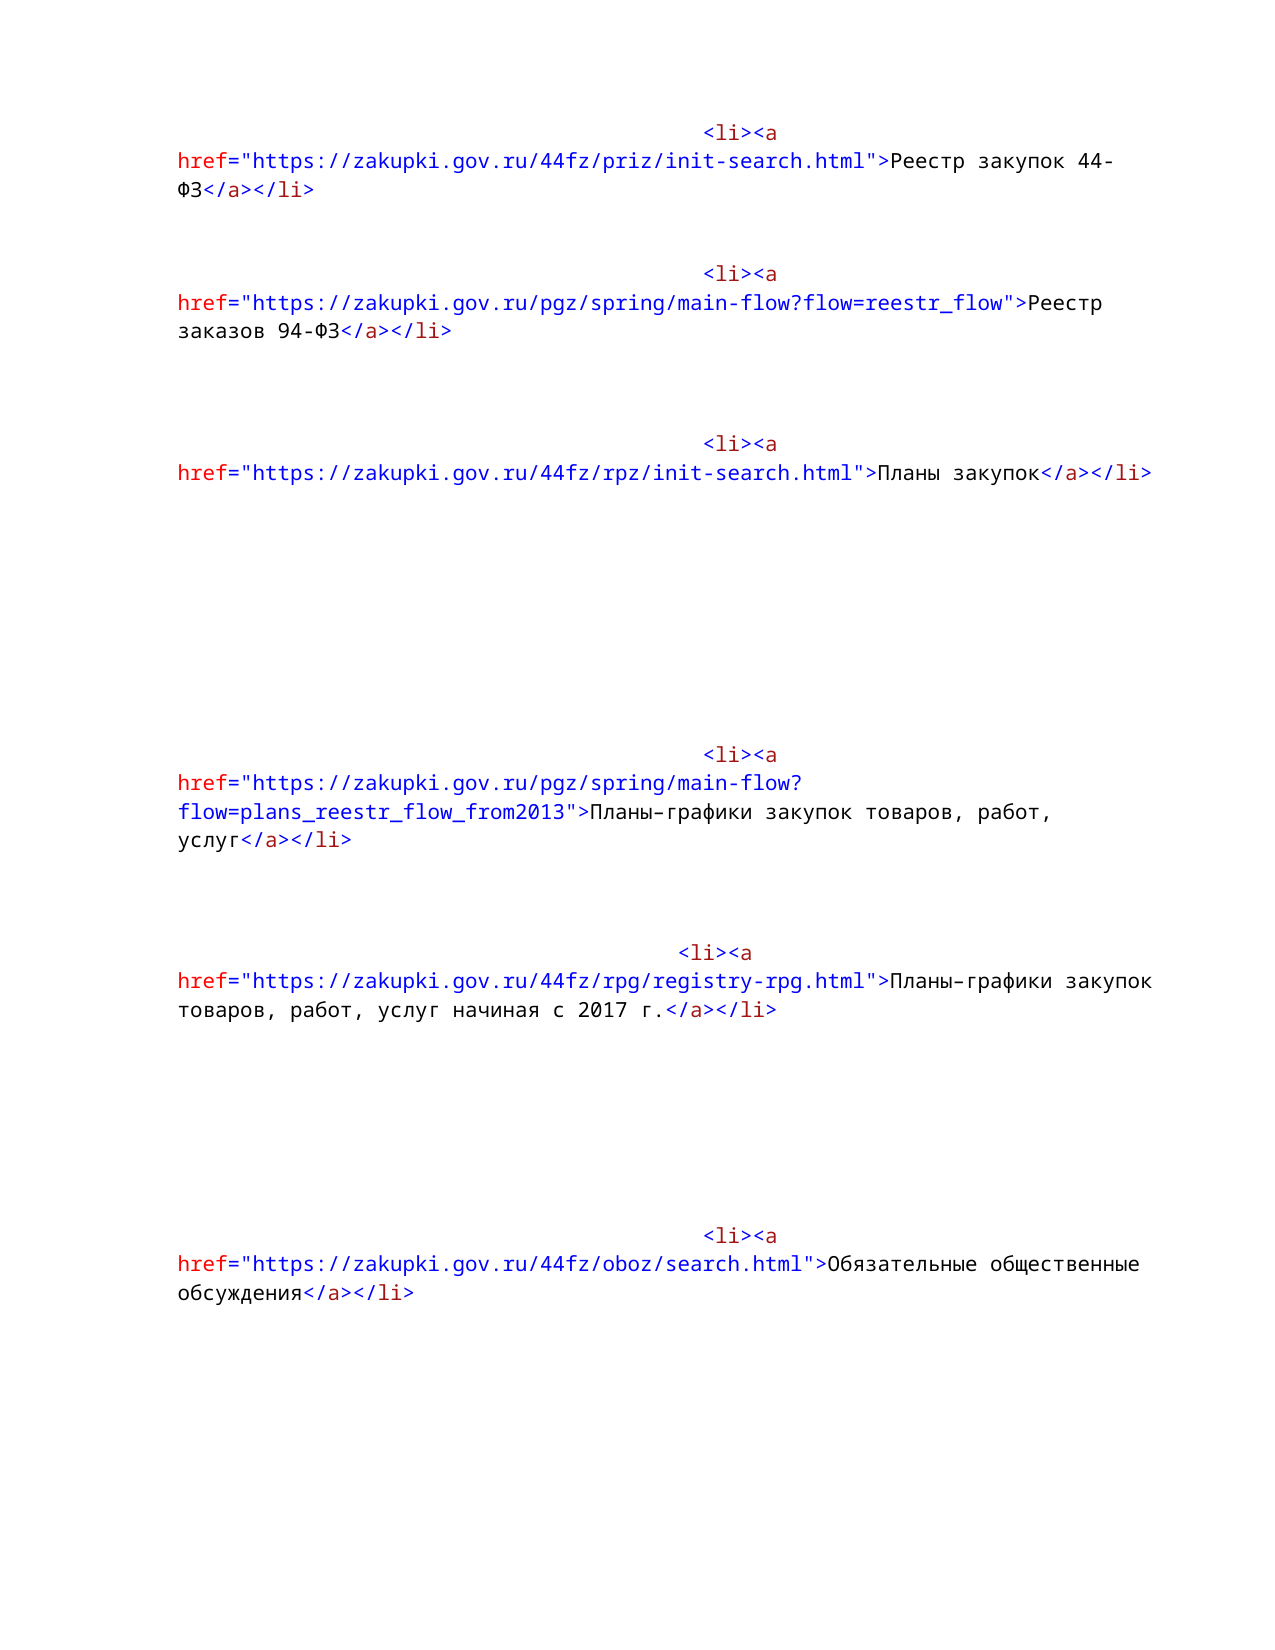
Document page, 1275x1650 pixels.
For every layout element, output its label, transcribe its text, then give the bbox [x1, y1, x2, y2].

text <li><a href="https://zakupki.gov.ru/44fz/priz/init-search.html">Реестр закупок 44-ФЗ</a></li> [177, 118, 1186, 203]
text <li><a href="https://zakupki.gov.ru/44fz/rpg/registry-rpg.html">Планы–графики закупок товаров, работ, услуг начиная с 2017 г.</a></li> [177, 938, 1186, 1023]
text <li><a href="https://zakupki.gov.ru/pgz/spring/main-flow?flow=plans_reestr_flow_from2013">Планы–графики закупок товаров, работ, услуг</a></li> [177, 740, 1186, 854]
text <li><a href="https://zakupki.gov.ru/44fz/rpz/init-search.html">Планы закупок</a></li> [177, 429, 1186, 486]
text <li><a href="https://zakupki.gov.ru/44fz/oboz/search.html">Обязательные общественные обсуждения</a></li> [177, 1221, 1186, 1306]
text <li><a href="https://zakupki.gov.ru/pgz/spring/main-flow?flow=reestr_flow">Реестр заказов 94-ФЗ</a></li> [177, 259, 1186, 345]
